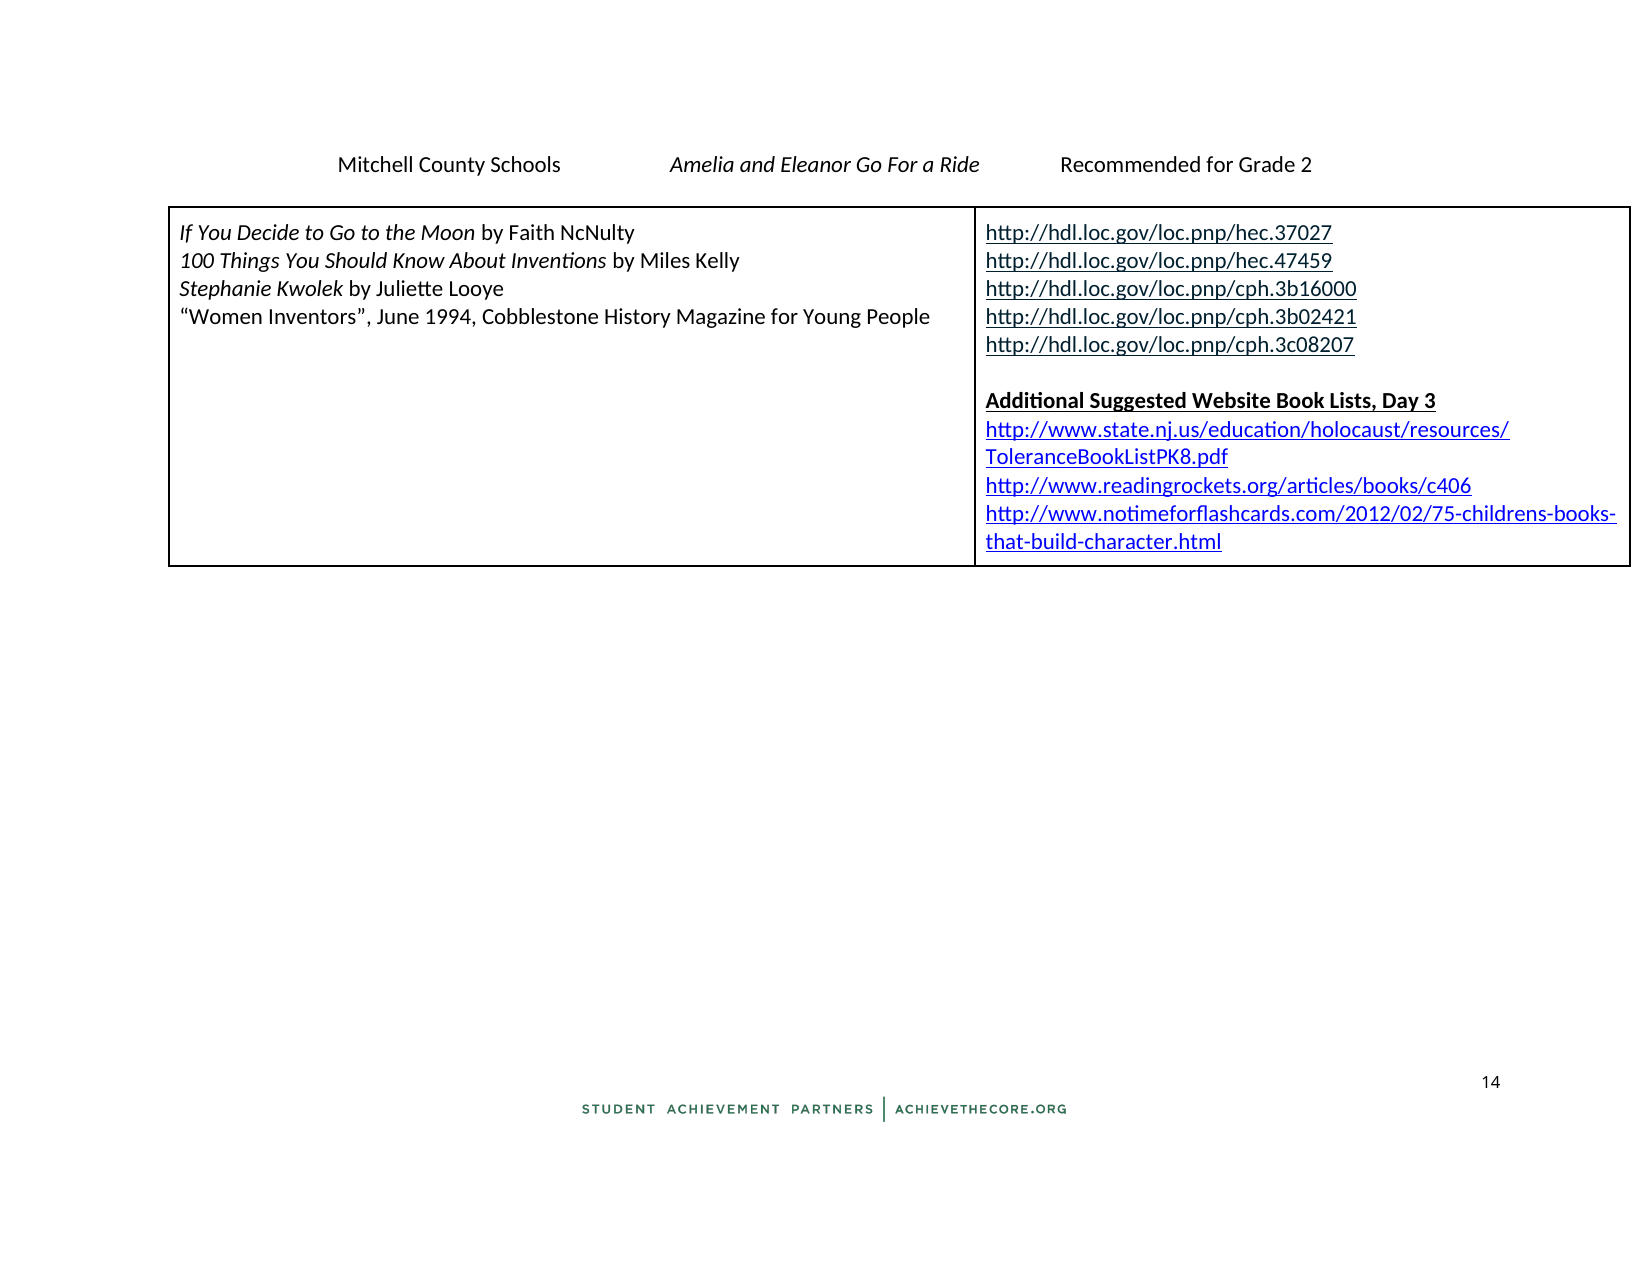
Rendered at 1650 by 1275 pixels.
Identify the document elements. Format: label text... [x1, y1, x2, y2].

picture [571, 1093, 1079, 1125]
